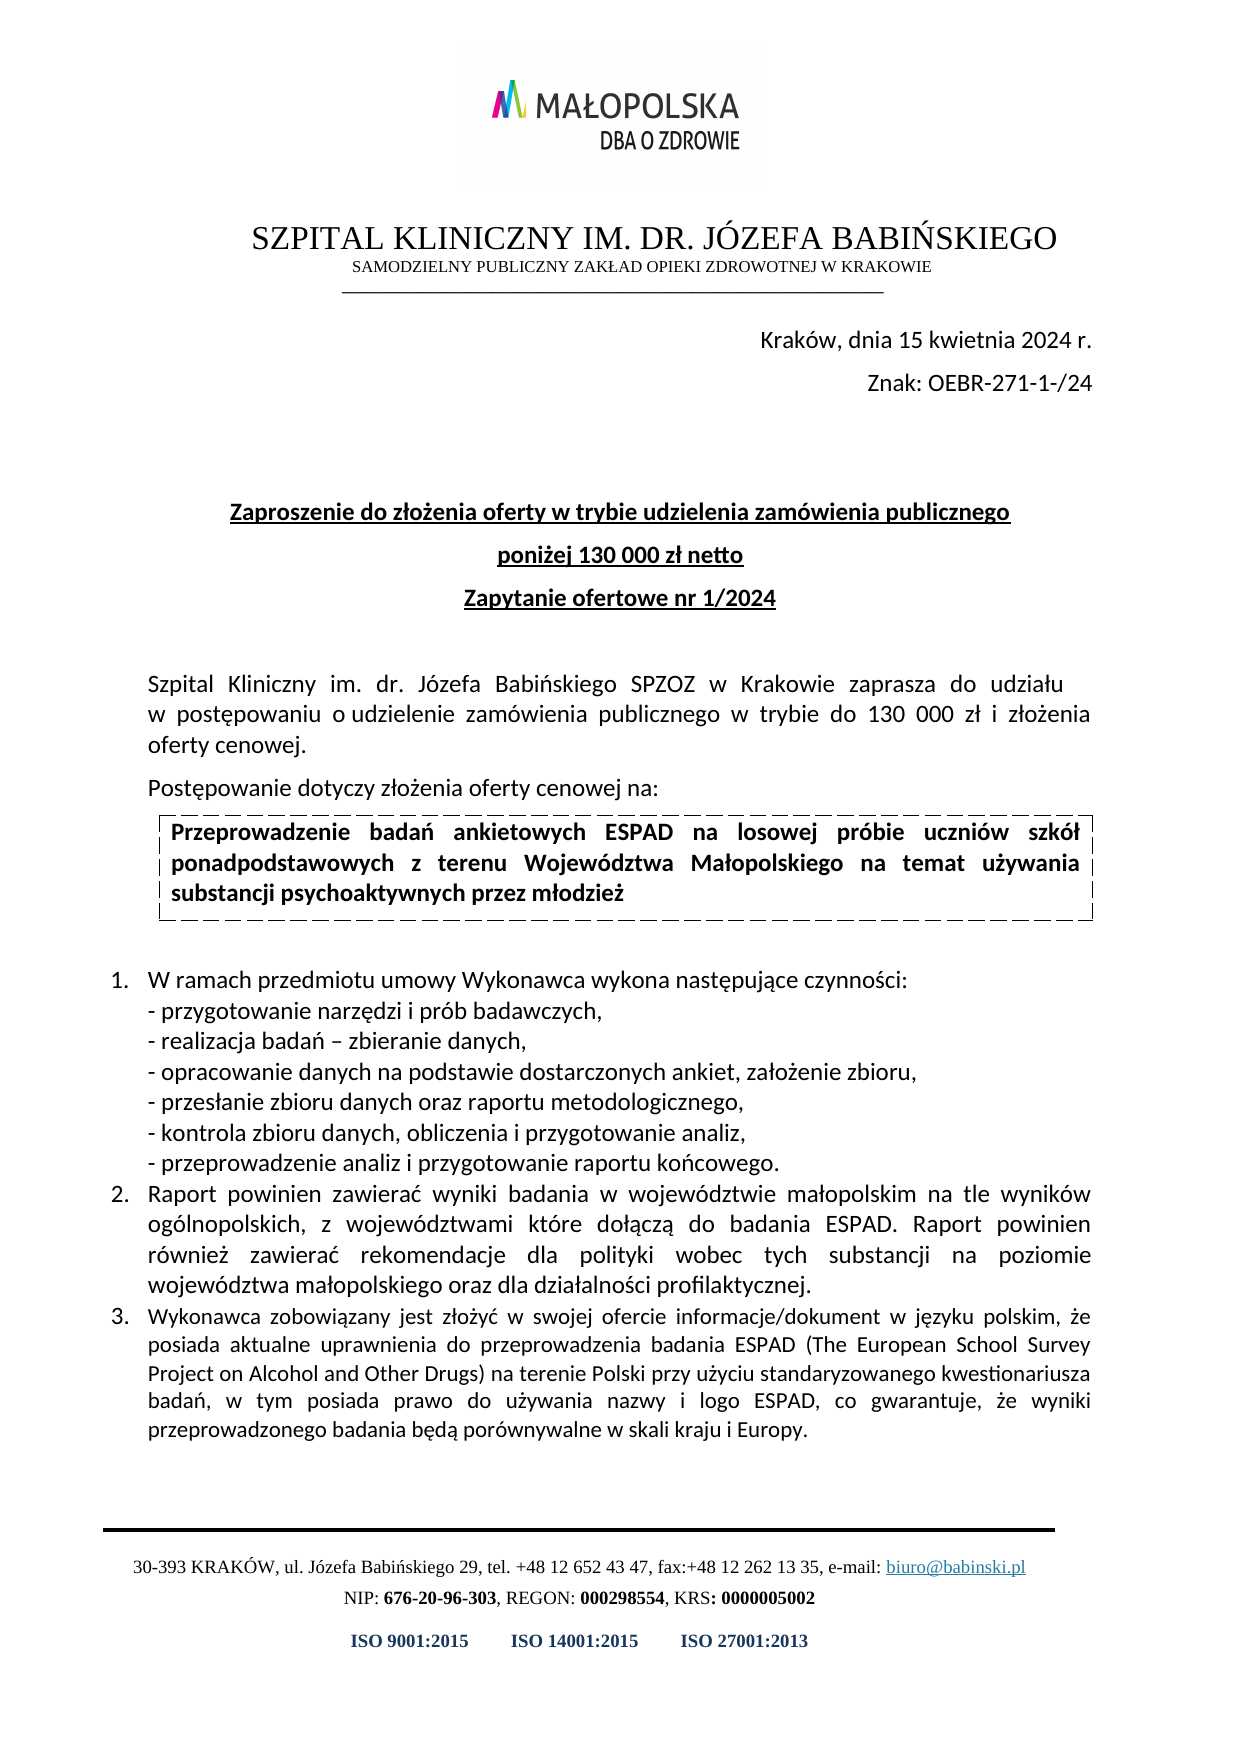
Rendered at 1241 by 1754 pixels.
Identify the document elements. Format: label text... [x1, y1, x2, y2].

text - opracowanie danych na podstawie dostarczonych ankiet, założenie zbioru, [148, 1056, 1092, 1086]
list Raport powinien zawierać wyniki badania w województwie małopolskim na tle wyników ogólnopolskich, z województwami które dołączą do badania ESPAD. Raport powinien również zawierać rekomendacje dla polityki wobec tych substancji na poziomie województwa małopolskiego oraz dla działalności profilaktycznej. [111, 1178, 1092, 1300]
text poniżej 130 000 zł netto [148, 539, 1092, 569]
text - kontrola zbioru danych, obliczenia i przygotowanie analiz, [148, 1117, 1092, 1147]
text Zaproszenie do złożenia oferty w trybie udzielenia zamówienia publicznego [148, 496, 1092, 527]
list W ramach przedmiotu umowy Wykonawca wykona następujące czynności: [110, 964, 1092, 995]
table_header Przeprowadzenie badań ankietowych ESPAD na losowej próbie uczniów szkół ponadpodstawowych z terenu Województwa Małopolskiego na temat używania substancji psychoaktywnych przez młodzież [160, 815, 1092, 920]
text Kraków, dnia 15 kwietnia 2024 r. [148, 324, 1092, 354]
text - przesłanie zbioru danych oraz raportu metodologicznego, [148, 1086, 1092, 1117]
list Wykonawca zobowiązany jest złożyć w swojej ofercie informacje/dokument w języku polskim, że posiada aktualne uprawnienia do przeprowadzenia badania ESPAD (The European School Survey Project on Alcohol and Other Drugs) na terenie Polski przy użyciu standaryzowanego kwestionariusza badań, w tym posiada prawo do używania nazwy i logo ESPAD, co gwarantuje, że wyniki przeprowadzonego badania będą porównywalne w skali kraju i Europy. [111, 1300, 1092, 1443]
text - realizacja badań – zbieranie danych, [148, 1025, 1092, 1056]
text - przeprowadzenie analiz i przygotowanie raportu końcowego. [148, 1147, 1092, 1178]
text Szpital Kliniczny im. dr. Józefa Babińskiego SPZOZ w Krakowie zaprasza do udziału w postępowaniu o udzielenie zamówienia publicznego w trybie do 130 000 zł i złożenia oferty cenowej. [148, 668, 1092, 760]
text Zapytanie ofertowe nr 1/2024 [148, 582, 1092, 613]
text - przygotowanie narzędzi i prób badawczych, [148, 995, 1092, 1025]
picture [460, 41, 765, 190]
text Postępowanie dotyczy złożenia oferty cenowej na: [148, 772, 1092, 803]
text Znak: OEBR-271-1-/24 [148, 367, 1092, 397]
